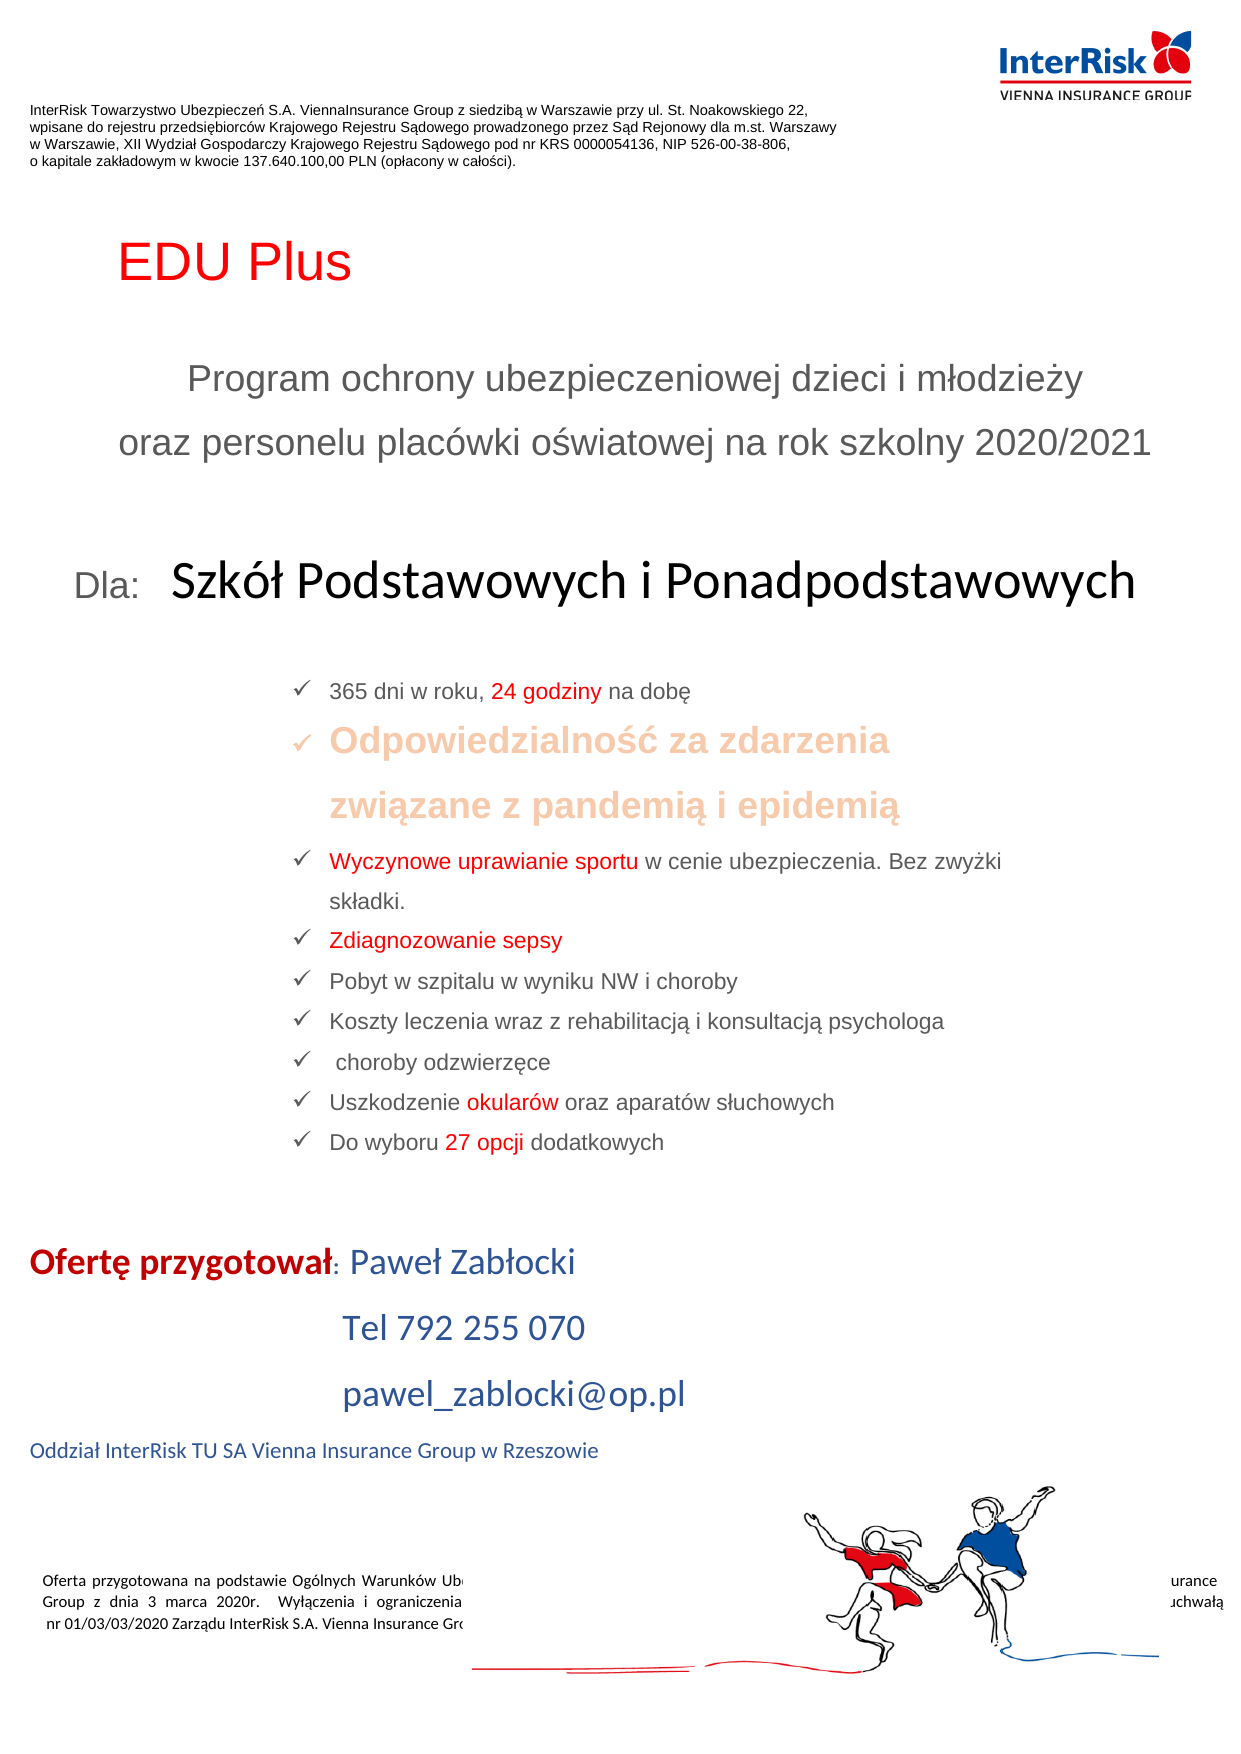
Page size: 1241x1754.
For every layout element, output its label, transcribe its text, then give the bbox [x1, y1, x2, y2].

picture [462, 1478, 1171, 1683]
text Tel 792 255 070 [29, 1304, 1181, 1350]
text Ofertę przygotował: Paweł Zabłocki [29, 1238, 1181, 1284]
text pawel_zablocki@op.pl [29, 1370, 1181, 1416]
text Oddział InterRisk TU SA Vienna Insurance Group w Rzeszowie [29, 1436, 1181, 1464]
text oraz personelu placówki oświatowej na rok szkolny 2020/2021 [89, 420, 1181, 463]
text Dla: Szkół Podstawowych i Ponadpodstawowych [29, 546, 1181, 612]
text Program ochrony ubezpieczeniowej dzieci i młodzieży [89, 356, 1181, 399]
text o kapitale zakładowym w kwocie 137.640.100,00 PLN (opłacony w całości). [29, 152, 1181, 169]
text w Warszawie, XII Wydział Gospodarczy Krajowego Rejestru Sądowego pod nr KRS 0000054136, NIP 526-00-38-806, [29, 135, 1181, 152]
text wpisane do rejestru przedsiębiorców Krajowego Rejestru Sądowego prowadzonego przez Sąd Rejonowy dla m.st. Warszawy [29, 119, 1181, 135]
text InterRisk Towarzystwo Ubezpieczeń S.A. ViennaInsurance Group z siedzibą w Warszawie przy ul. St. Noakowskiego 22, [29, 102, 1181, 119]
